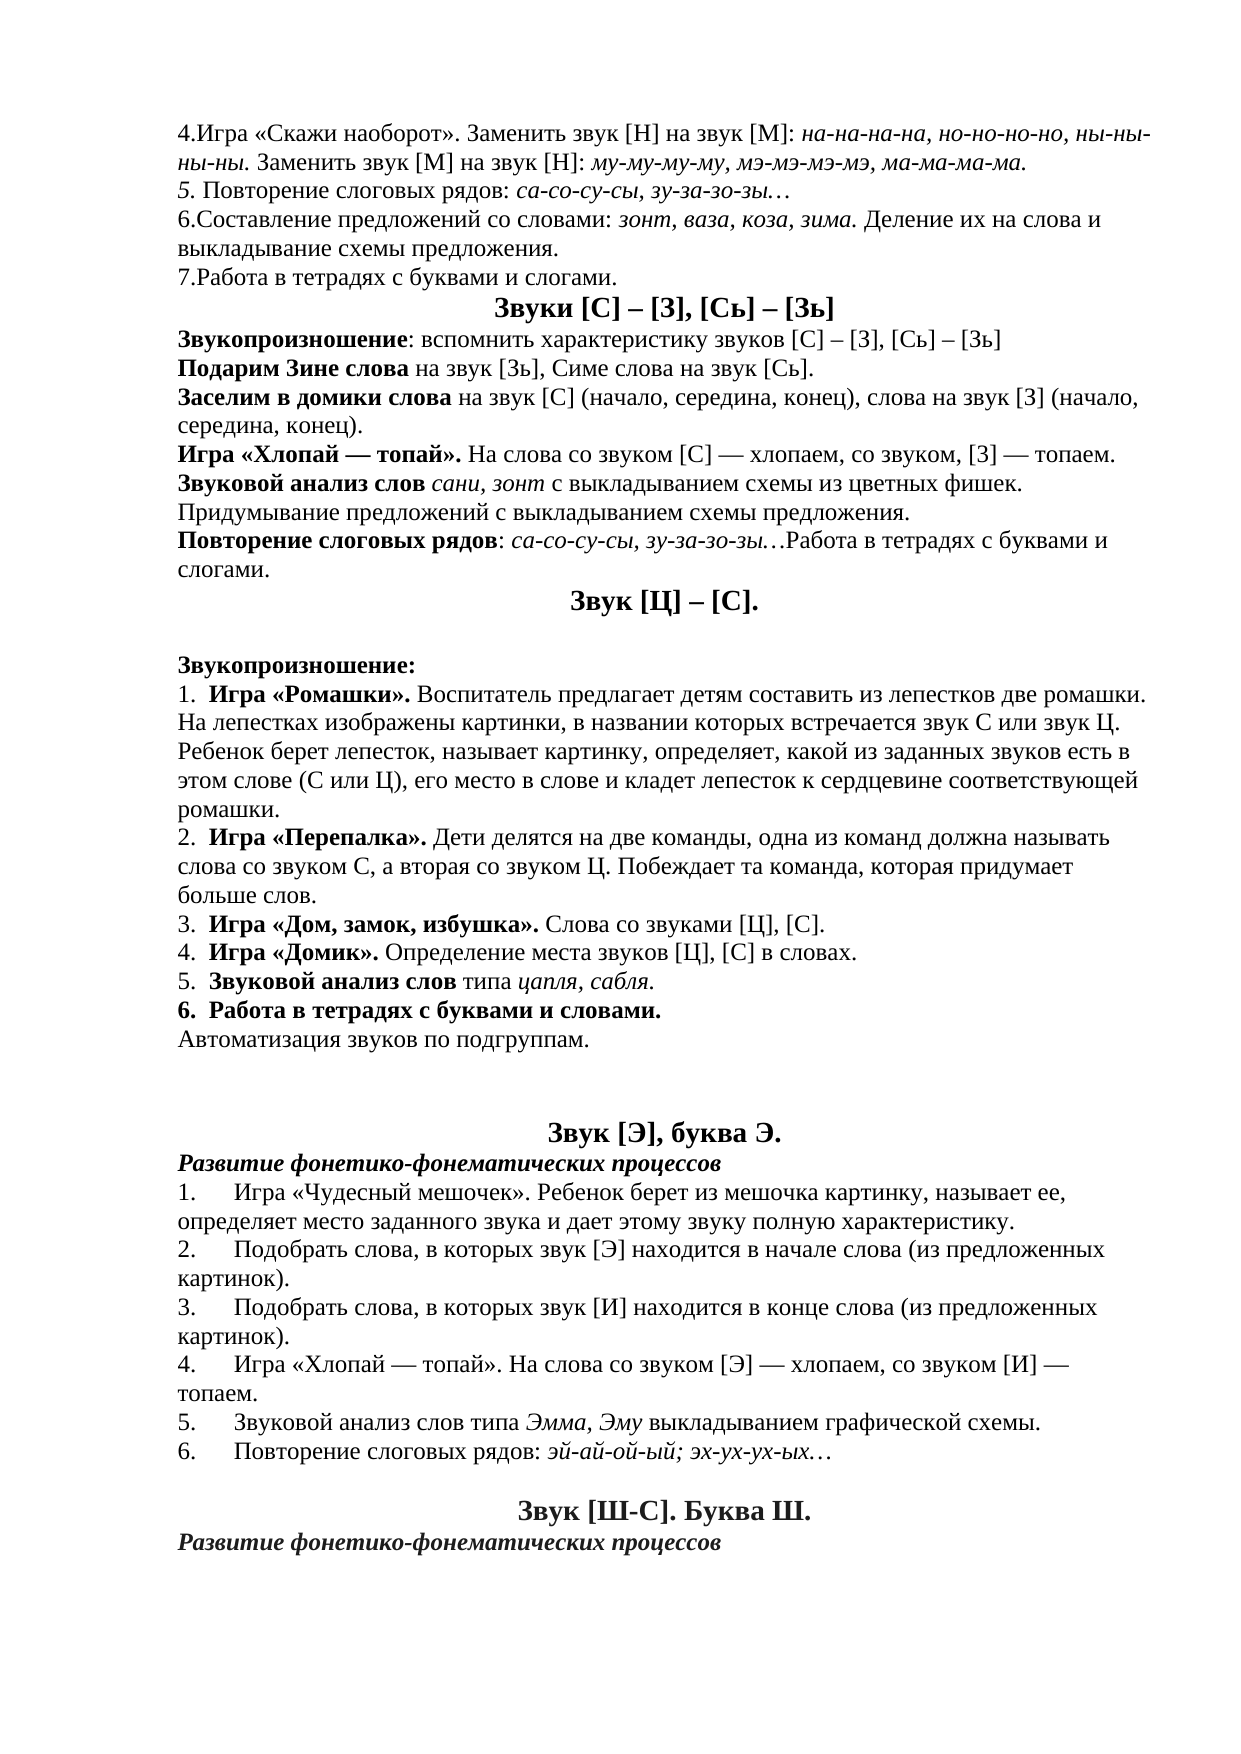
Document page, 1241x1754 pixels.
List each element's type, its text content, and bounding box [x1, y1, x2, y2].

text Звуки [С] – [З], [Сь] – [Зь] [177, 291, 1152, 324]
text Подарим Зине слова на звук [Зь], Симе слова на звук [Сь]. [177, 353, 1152, 382]
text 4. Игра «Домик». Определение места звуков [Ц], [С] в словах. [177, 937, 1152, 966]
text Звук [Э], буква Э. [177, 1115, 1152, 1148]
text Игра «Хлопай — топай». На слова со звуком [С] — хлопаем, со звуком, [3] — топаем. [177, 439, 1152, 468]
text 2. Подобрать слова, в которых звук [Э] находится в начале слова (из предложенных картинок). [177, 1234, 1152, 1292]
text 3. Игра «Дом, замок, избушка». Слова со звуками [Ц], [С]. [177, 909, 1152, 937]
text Развитие фонетико-фонематических процессов [177, 1148, 1152, 1177]
text 5. Звуковой анализ слов типа Эмма, Эму выкладыванием графической схемы. [177, 1407, 1152, 1436]
text 5. Звуковой анализ слов типа цапля, сабля. [177, 966, 1152, 995]
text 3. Подобрать слова, в которых звук [И] находится в конце слова (из предложенных картинок). [177, 1292, 1152, 1349]
text 4. Игра «Хлопай — топай». На слова со звуком [Э] — хлопаем, со звуком [И] — топаем. [177, 1349, 1152, 1407]
text Звуковой анализ слов сани, зонт с выкладыванием схемы из цветных фишек. Придумывание предложений с выкладыванием схемы предложения. [177, 468, 1152, 525]
text Заселим в домики слова на звук [С] (начало, середина, конец), слова на звук [З] (начало, середина, конец). [177, 382, 1152, 439]
text 2. Игра «Перепалка». Дети делятся на две команды, одна из команд должна называть слова со звуком С, а вторая со звуком Ц. Побеждает та команда, которая придумает больше слов. [177, 822, 1152, 909]
text Звук [Ц] – [С]. [177, 583, 1152, 616]
text 6. Работа в тетрадях с буквами и словами. [177, 995, 1152, 1024]
text 4.Игра «Скажи наоборот». Заменить звук [Н] на звук [М]: на-на-на-на, но-но-но-но, ны-ны-ны-ны. Заменить звук [М] на звук [Н]: му-му-му-му, мэ-мэ-мэ-мэ, ма-ма-ма-ма. [177, 118, 1152, 176]
text 6.Составление предложений со словами: зонт, ваза, коза, зима. Деление их на слова и выкладывание схемы предложения. [177, 204, 1152, 262]
text 5. Повторение слоговых рядов: са-со-су-сы, зу-за-зо-зы… [177, 176, 1152, 204]
text 6. Повторение слоговых рядов: эй-ай-ой-ый; эх-ух-ух-ых… [177, 1436, 1152, 1464]
text Звукопроизношение: вспомнить характеристику звуков [С] – [З], [Сь] – [Зь] [177, 324, 1152, 353]
text 7.Работа в тетрадях с буквами и слогами. [177, 262, 1152, 291]
text Автоматизация звуков по подгруппам. [177, 1024, 1152, 1052]
text 1. Игра «Чудесный мешочек». Ребенок берет из мешочка картинку, называет ее, определяет место заданного звука и дает этому звуку полную характеристику. [177, 1177, 1152, 1234]
text 1. Игра «Ромашки». Воспитатель предлагает детям составить из лепестков две ромашки. На лепестках изображены картинки, в названии которых встречается звук С или звук Ц. Ребенок берет лепесток, называет картинку, определяет, какой из заданных звуков есть в этом слове (С или Ц), его место в слове и кладет лепесток к сердцевине соответствующей ромашки. [177, 679, 1152, 822]
text Звук [Ш-С]. Буква Ш. [177, 1493, 1152, 1527]
text Развитие фонетико-фонематических процессов [177, 1527, 1152, 1556]
text Звукопроизношение: [177, 650, 1152, 679]
text Повторение слоговых рядов: са-со-су-сы, зу-за-зо-зы…Работа в тетрадях с буквами и слогами. [177, 525, 1152, 583]
